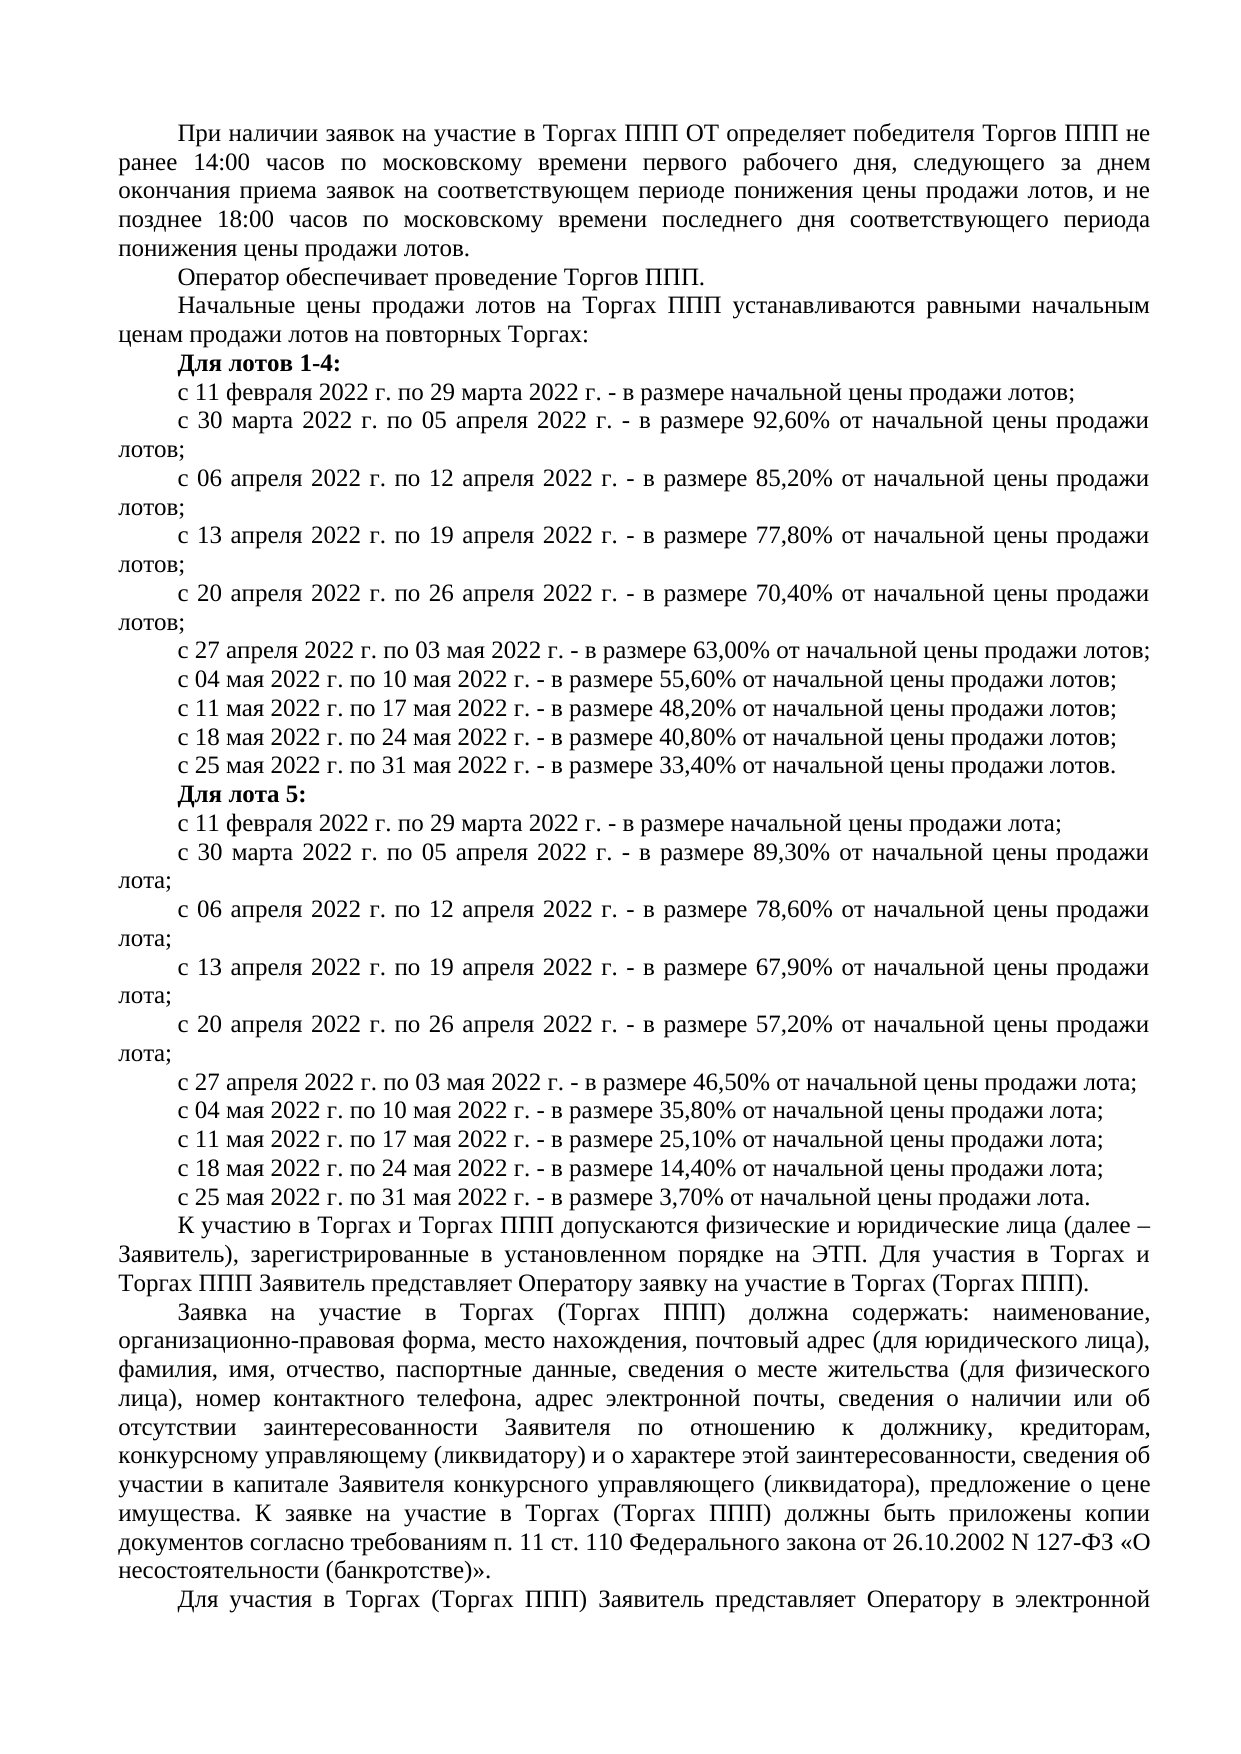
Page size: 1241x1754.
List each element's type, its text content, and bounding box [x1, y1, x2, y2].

text с 11 февраля 2022 г. по 29 марта 2022 г. - в размере начальной цены продажи лота; [118, 808, 1151, 837]
text с 25 мая 2022 г. по 31 мая 2022 г. - в размере 33,40% от начальной цены продажи лотов. [118, 751, 1151, 779]
text с 30 марта 2022 г. по 05 апреля 2022 г. - в размере 92,60% от начальной цены продажи лотов; [118, 406, 1151, 463]
text с 18 мая 2022 г. по 24 мая 2022 г. - в размере 14,40% от начальной цены продажи лота; [118, 1153, 1151, 1182]
text с 06 апреля 2022 г. по 12 апреля 2022 г. - в размере 85,20% от начальной цены продажи лотов; [118, 463, 1151, 521]
text с 11 мая 2022 г. по 17 мая 2022 г. - в размере 48,20% от начальной цены продажи лотов; [118, 693, 1151, 722]
text с 13 апреля 2022 г. по 19 апреля 2022 г. - в размере 67,90% от начальной цены продажи лота; [118, 952, 1151, 1009]
text Заявка на участие в Торгах (Торгах ППП) должна содержать: наименование, организационно-правовая форма, место нахождения, почтовый адрес (для юридического лица), фамилия, имя, отчество, паспортные данные, сведения о месте жительства (для физического лица), номер контактного телефона, адрес электронной почты, сведения о наличии или об отсутствии заинтересованности Заявителя по отношению к должнику, кредиторам, конкурсному управляющему (ликвидатору) и о характере этой заинтересованности, сведения об участии в капитале Заявителя конкурсного управляющего (ликвидатора), предложение о цене имущества. К заявке на участие в Торгах (Торгах ППП) должны быть приложены копии документов согласно требованиям п. 11 ст. 110 Федерального закона от 26.10.2002 N 127-ФЗ «О несостоятельности (банкротстве)». [118, 1297, 1151, 1584]
text с 30 марта 2022 г. по 05 апреля 2022 г. - в размере 89,30% от начальной цены продажи лота; [118, 837, 1151, 894]
text Оператор обеспечивает проведение Торгов ППП. [118, 262, 1151, 291]
text с 27 апреля 2022 г. по 03 мая 2022 г. - в размере 63,00% от начальной цены продажи лотов; [118, 636, 1151, 664]
text с 13 апреля 2022 г. по 19 апреля 2022 г. - в размере 77,80% от начальной цены продажи лотов; [118, 521, 1151, 578]
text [118, 1584, 1151, 1613]
text с 04 мая 2022 г. по 10 мая 2022 г. - в размере 55,60% от начальной цены продажи лотов; [118, 664, 1151, 693]
text с 04 мая 2022 г. по 10 мая 2022 г. - в размере 35,80% от начальной цены продажи лота; [118, 1096, 1151, 1124]
text с 06 апреля 2022 г. по 12 апреля 2022 г. - в размере 78,60% от начальной цены продажи лота; [118, 894, 1151, 952]
text Для лотов 1-4: [118, 348, 1151, 377]
text К участию в Торгах и Торгах ППП допускаются физические и юридические лица (далее – Заявитель), зарегистрированные в установленном порядке на ЭТП. Для участия в Торгах и Торгах ППП Заявитель представляет Оператору заявку на участие в Торгах (Торгах ППП). [118, 1211, 1151, 1297]
text Начальные цены продажи лотов на Торгах ППП устанавливаются равными начальным ценам продажи лотов на повторных Торгах: [118, 291, 1151, 348]
text Для лота 5: [118, 779, 1151, 808]
text с 18 мая 2022 г. по 24 мая 2022 г. - в размере 40,80% от начальной цены продажи лотов; [118, 722, 1151, 751]
text с 11 мая 2022 г. по 17 мая 2022 г. - в размере 25,10% от начальной цены продажи лота; [118, 1124, 1151, 1153]
text с 11 февраля 2022 г. по 29 марта 2022 г. - в размере начальной цены продажи лотов; [118, 377, 1151, 406]
text с 25 мая 2022 г. по 31 мая 2022 г. - в размере 3,70% от начальной цены продажи лота. [118, 1182, 1151, 1211]
text с 27 апреля 2022 г. по 03 мая 2022 г. - в размере 46,50% от начальной цены продажи лота; [118, 1067, 1151, 1096]
text с 20 апреля 2022 г. по 26 апреля 2022 г. - в размере 70,40% от начальной цены продажи лотов; [118, 578, 1151, 636]
text При наличии заявок на участие в Торгах ППП ОТ определяет победителя Торгов ППП не ранее 14:00 часов по московскому времени первого рабочего дня, следующего за днем окончания приема заявок на соответствующем периоде понижения цены продажи лотов, и не позднее 18:00 часов по московскому времени последнего дня соответствующего периода понижения цены продажи лотов. [118, 118, 1151, 262]
text с 20 апреля 2022 г. по 26 апреля 2022 г. - в размере 57,20% от начальной цены продажи лота; [118, 1009, 1151, 1067]
